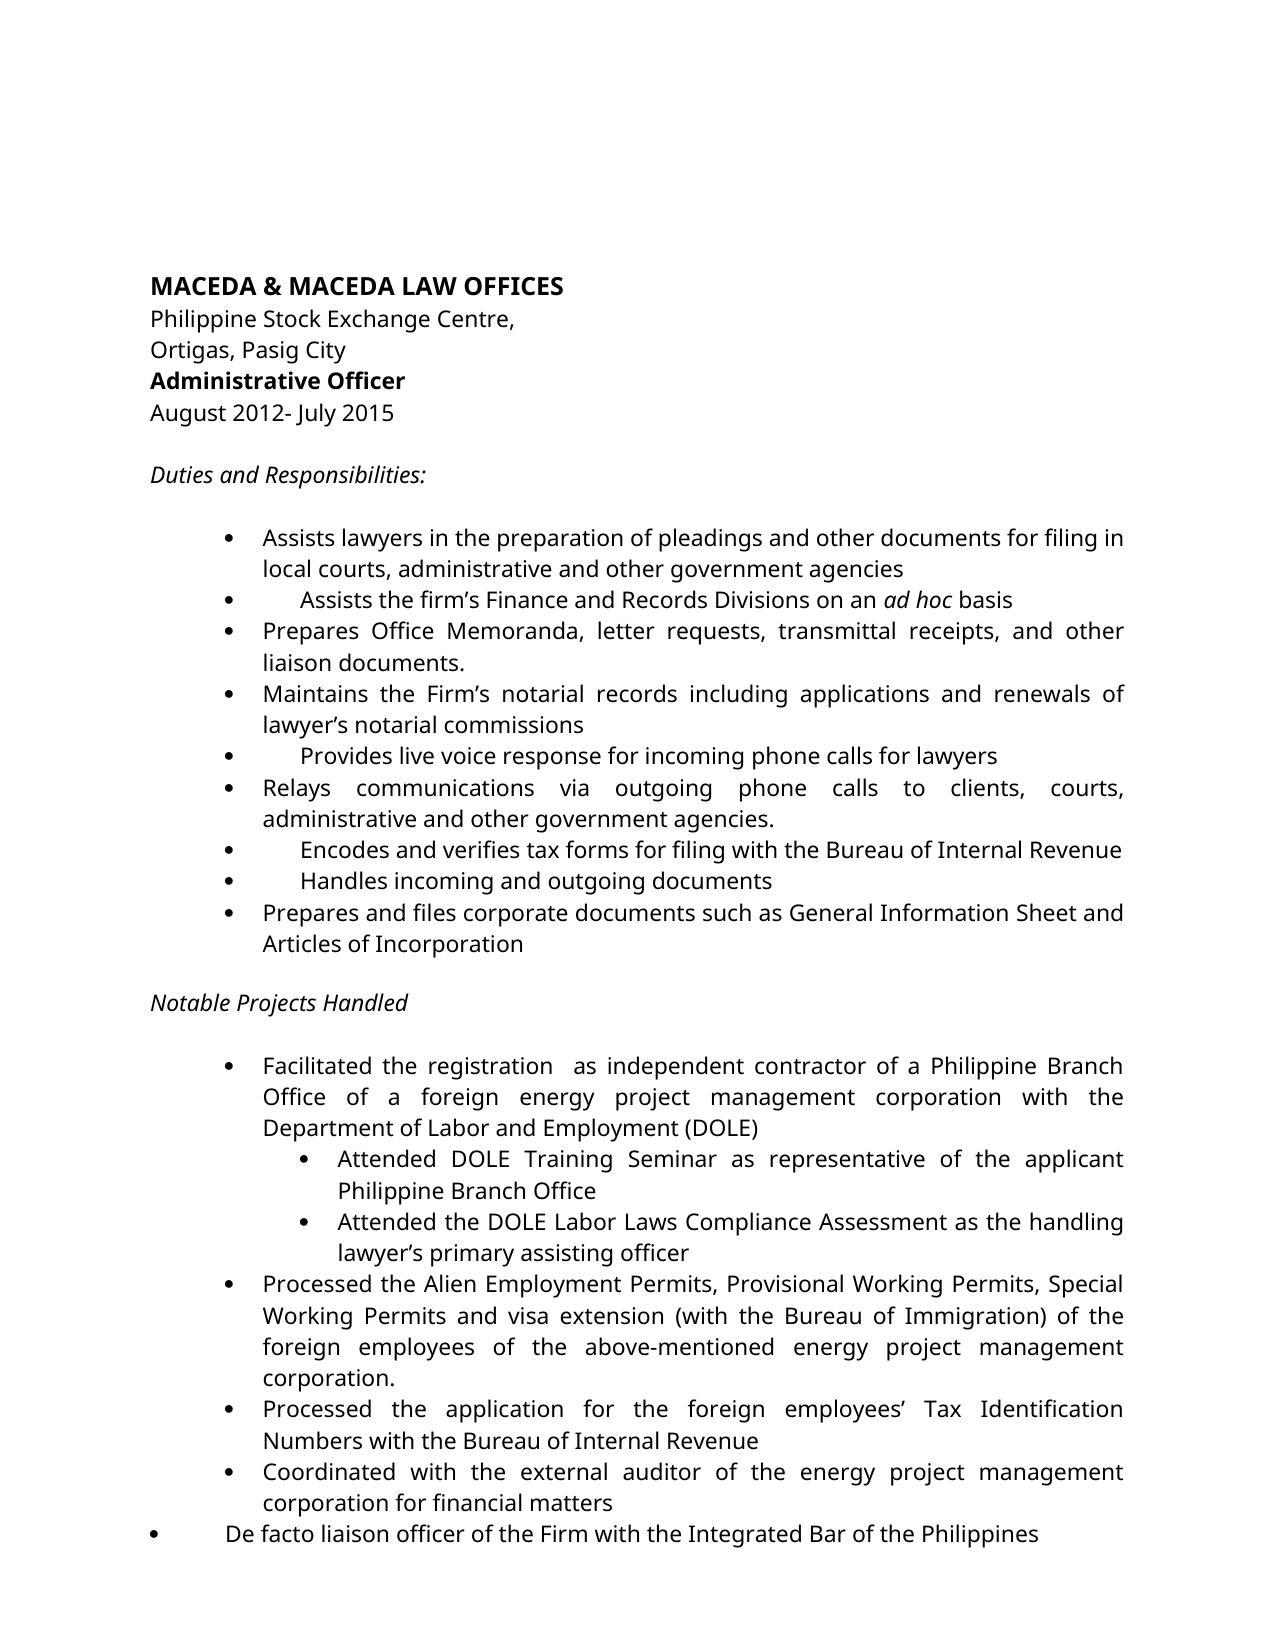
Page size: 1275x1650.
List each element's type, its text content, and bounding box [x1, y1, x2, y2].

list Encodes and verifies tax forms for filing with the Bureau of Internal Revenue [225, 834, 1125, 865]
text Notable Projects Handled [150, 987, 1125, 1018]
list Processed the Alien Employment Permits, Provisional Working Permits, Special Working Permits and visa extension (with the Bureau of Immigration) of the foreign employees of the above-mentioned energy project management corporation. [225, 1268, 1125, 1393]
text Duties and Responsibilities: [150, 459, 1125, 490]
list Prepares Office Memoranda, letter requests, transmittal receipts, and other liaison documents. [225, 615, 1125, 678]
list Prepares and files corporate documents such as General Information Sheet and Articles of Incorporation [225, 897, 1125, 959]
list De facto liaison officer of the Firm with the Integrated Bar of the Philippines [150, 1518, 1125, 1549]
list Processed the application for the foreign employees’ Tax Identification Numbers with the Bureau of Internal Revenue [225, 1393, 1125, 1456]
list Maintains the Firm’s notarial records including applications and renewals of lawyer’s notarial commissions [225, 678, 1125, 740]
text August 2012- July 2015 [150, 397, 1125, 428]
list Provides live voice response for incoming phone calls for lawyers [225, 740, 1125, 772]
list Assists lawyers in the preparation of pleadings and other documents for filing in local courts, administrative and other government agencies [225, 522, 1125, 584]
list Relays communications via outgoing phone calls to clients, courts, administrative and other government agencies. [225, 772, 1125, 834]
list Handles incoming and outgoing documents [225, 865, 1125, 897]
text Philippine Stock Exchange Centre, [150, 303, 1125, 334]
list Attended DOLE Training Seminar as representative of the applicant Philippine Branch Office [300, 1143, 1125, 1206]
list Assists the firm’s Finance and Records Divisions on an ad hoc basis [225, 584, 1125, 615]
text Administrative Officer [150, 365, 1125, 397]
text MACEDA & MACEDA LAW OFFICES [150, 269, 1125, 303]
list Attended the DOLE Labor Laws Compliance Assessment as the handling lawyer’s primary assisting officer [300, 1206, 1125, 1268]
text Ortigas, Pasig City [150, 334, 1125, 365]
list Facilitated the registration as independent contractor of a Philippine Branch Office of a foreign energy project management corporation with the Department of Labor and Employment (DOLE) [225, 1049, 1125, 1143]
list Coordinated with the external auditor of the energy project management corporation for financial matters [225, 1456, 1125, 1518]
